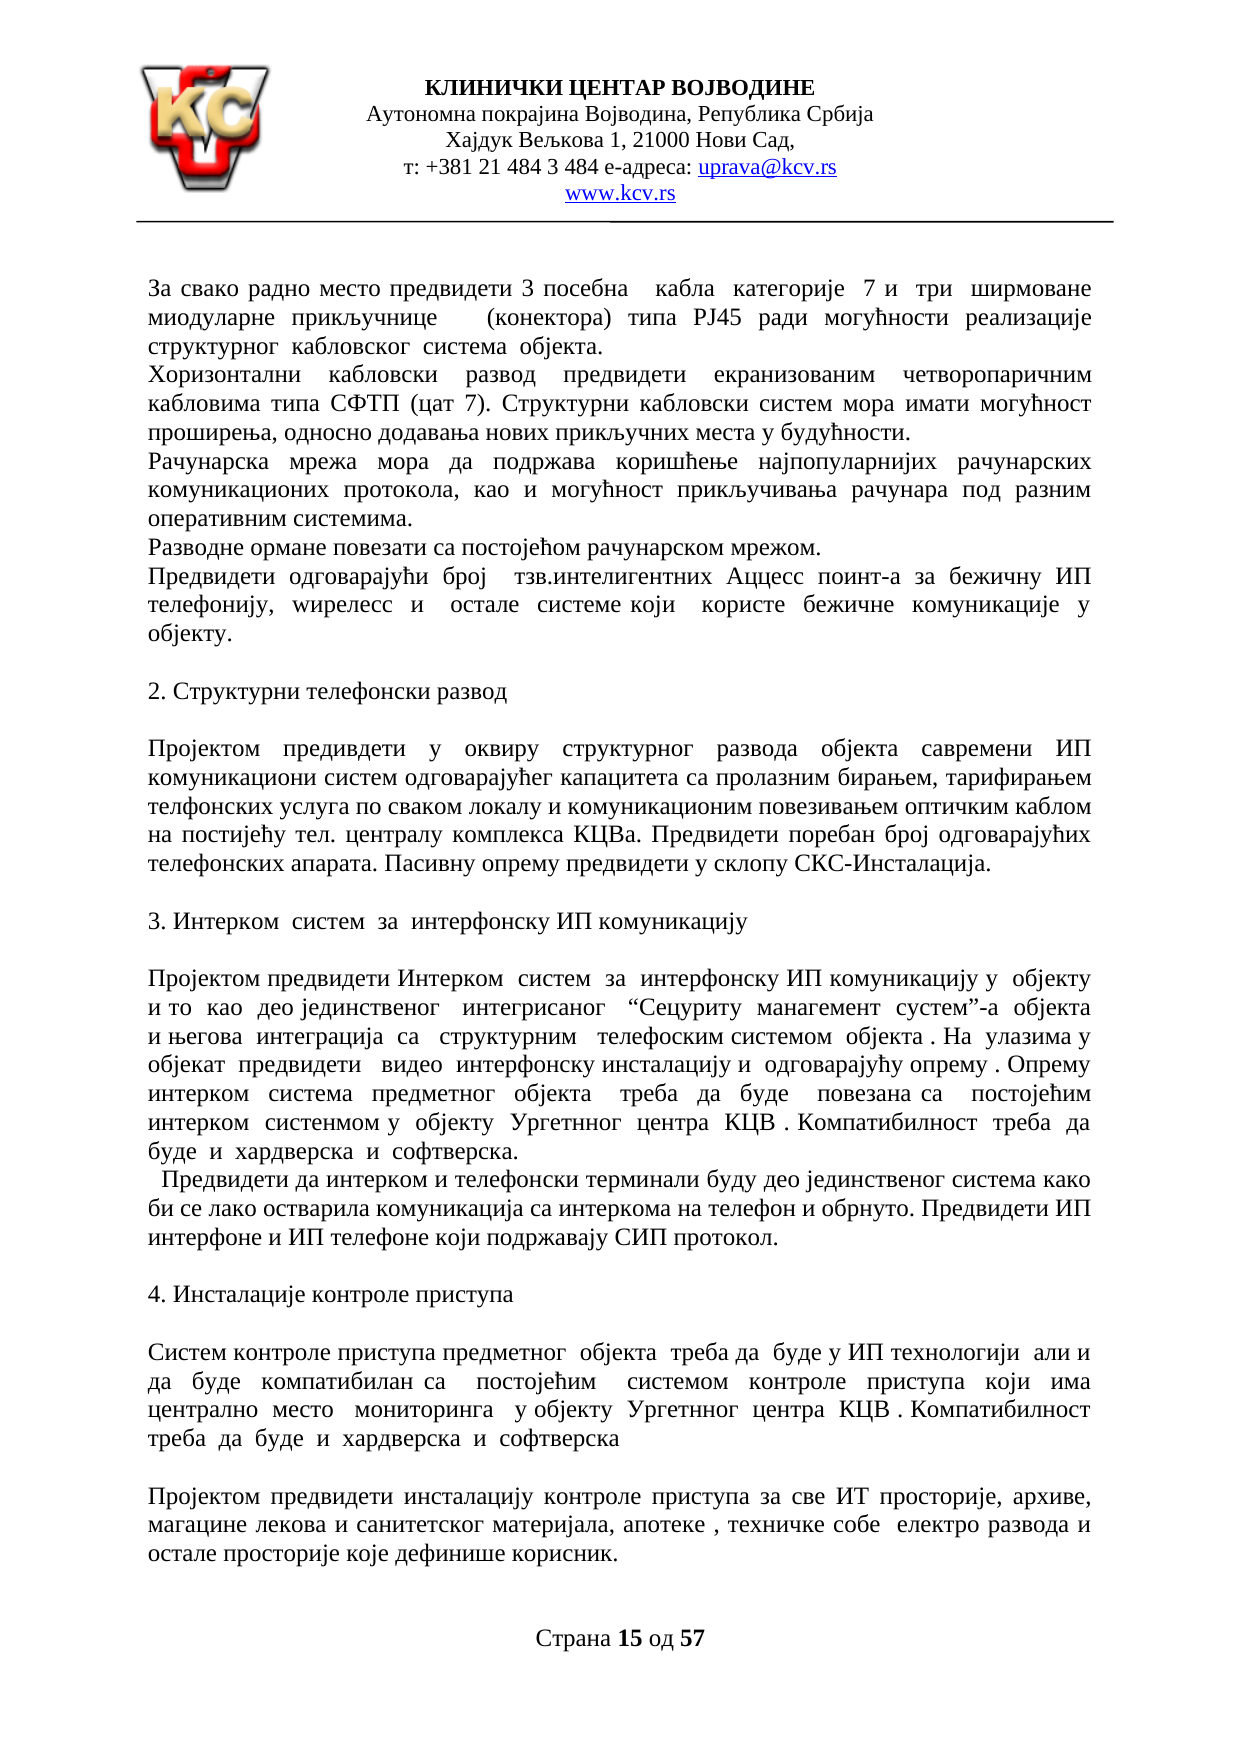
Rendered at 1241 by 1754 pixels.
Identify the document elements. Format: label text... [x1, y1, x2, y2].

text Предвидети да интерком и телефонски терминали буду део јединственог система како би се лако остварила комуникација са интеркома на телефон и обрнуто. Предвидети ИП интерфоне и ИП телефоне који подржавају СИП протокол. [148, 1164, 1092, 1251]
text За свако радно место предвидети 3 посебна кабла категорије 7 и три ширмоване миодуларне прикључнице (конектора) типа РЈ45 ради могућности реализације структурног кабловског система објекта. [148, 273, 1092, 359]
picture [137, 62, 274, 193]
text 4. Инсталације контроле приступа [148, 1279, 1092, 1308]
text Пројектом предвидети Интерком систем за интерфонску ИП комуникацију у објекту и то као део јединственог интегрисаног “Сецуритy манагемент сyстем”-а објекта и његова интеграција са структурним телефоским системом објекта . На улазима у објекат предвидети видео интерфонску инсталацију и одговарајућу опрему . Опрему интерком система предметног објекта треба да буде повезана са постојећим интерком систенмом у објекту Ургетнног центра КЦВ . Компатибилност треба да буде и хардверска и софтверска. [148, 963, 1092, 1164]
text Предвидети одговарајући број тзв.интелигентних Аццесс поинт-а за бежичну ИП телефонију, wирелесс и остале системе који користе бежичне комуникације у објекту. [148, 561, 1092, 647]
text Рачунарска мрежа мора да подржава коришћење најпопуларнијих рачунарских комуникационих протокола, као и могућност прикључивања рачунара под разним оперативним системима. [148, 446, 1092, 532]
text Систем контроле приступа предметног објекта треба да буде у ИП технологији али и да буде компатибилан са постојећим системом контроле приступа који има централно место мониторинга у објекту Ургетнног центра КЦВ . Компатибилност треба да буде и хардверска и софтверска [148, 1337, 1092, 1452]
text Пројектом предвидети инсталацију контроле приступа за све ИТ просторије, архиве, магацине лекова и санитетског материјала, апотеке , техничке собе електро развода и остале просторије које дефинише корисник. [148, 1481, 1092, 1567]
text Разводне ормане повезати са постојећом рачунарском мрежом. [148, 532, 1092, 561]
text 3. Интерком систем за интерфонску ИП комуникацију [148, 906, 1092, 934]
text Пројектом предивдети у оквиру структурног развода објекта савремени ИП комуникациони систем одговарајућег капацитета са пролазним бирањем, тарифирањем телфонских услуга по сваком локалу и комуникационим повезивањем оптичким каблом на постијећу тел. централу комплекса КЦВа. Предвидети поребан број одговарајућих телефонских апарата. Пасивну опрему предвидети у склопу СКС-Инсталација. [148, 733, 1092, 877]
text 2. Структурни телефонски развод [148, 676, 1092, 704]
text Хоризонтални кабловски развод предвидети екранизованим четворопаричним кабловима типа СФТП (цат 7). Структурни кабловски систем мора имати могућност проширења, односно додавања нових прикључних места у будућности. [148, 359, 1092, 446]
